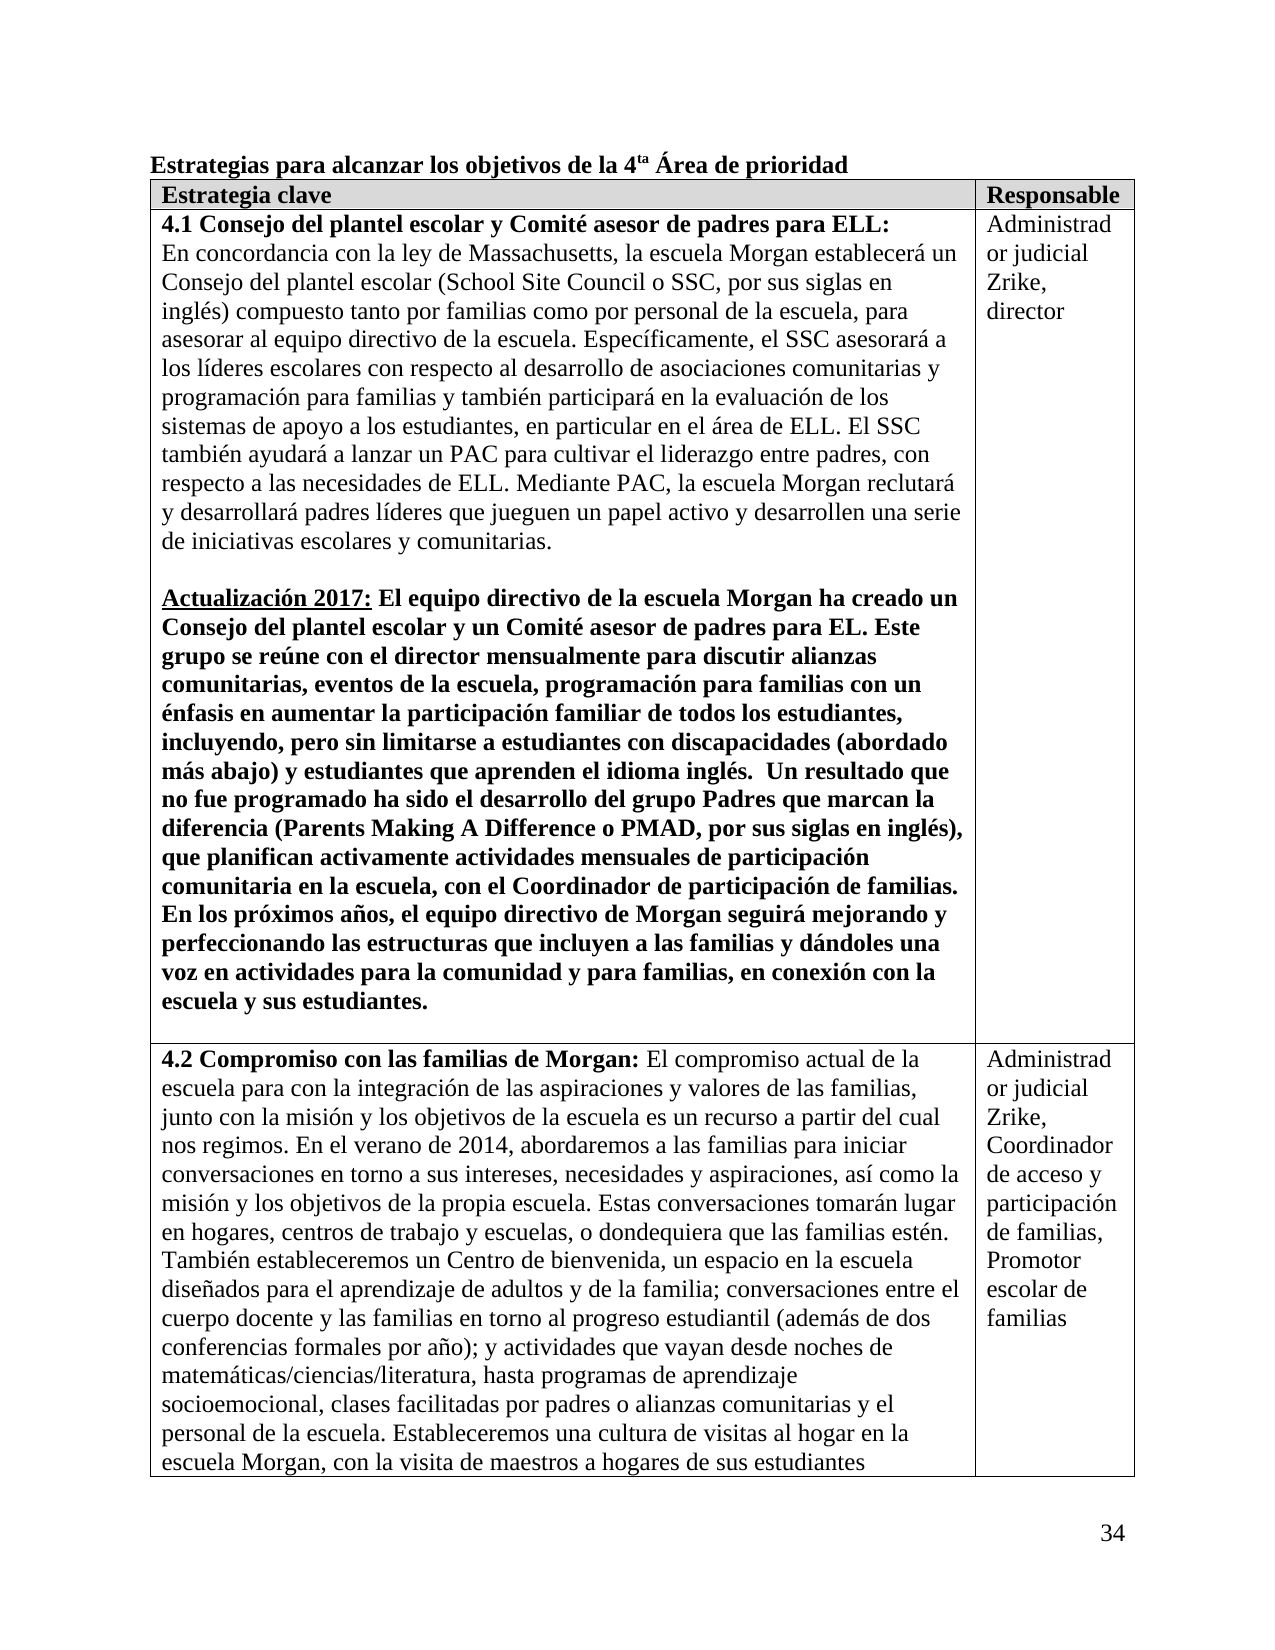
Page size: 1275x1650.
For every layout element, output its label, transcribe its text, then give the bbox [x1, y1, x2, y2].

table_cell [976, 1044, 1134, 1476]
table_cell 4.1 Consejo del plantel escolar y Comité asesor de padres para ELL: En concordancia con la ley de Massachusetts, la escuela Morgan establecerá un Consejo del plantel escolar (School Site Council o SSC, por sus siglas en inglés) compuesto tanto por familias como por personal de la escuela, para asesorar al equipo directivo de la escuela. Específicamente, el SSC asesorará a los líderes escolares con respecto al desarrollo de asociaciones comunitarias y programación para familias y también participará en la evaluación de los sistemas de apoyo a los estudiantes, en particular en el área de ELL. El SSC también ayudará a lanzar un PAC para cultivar el liderazgo entre padres, con respecto a las necesidades de ELL. Mediante PAC, la escuela Morgan reclutará y desarrollará padres líderes que jueguen un papel activo y desarrollen una serie de iniciativas escolares y comunitarias. Actualización 2017: El equipo directivo de la escuela Morgan ha creado un Consejo del plantel escolar y un Comité asesor de padres para EL. Este grupo se reúne con el director mensualmente para discutir alianzas comunitarias, eventos de la escuela, programación para familias con un énfasis en aumentar la participación familiar de todos los estudiantes, incluyendo, pero sin limitarse a estudiantes con discapacidades (abordado más abajo) y estudiantes que aprenden el idioma inglés. Un resultado que no fue programado ha sido el desarrollo del grupo Padres que marcan la diferencia (Parents Making A Difference o PMAD, por sus siglas en inglés), que planifican activamente actividades mensuales de participación comunitaria en la escuela, con el Coordinador de participación de familias. En los próximos años, el equipo directivo de Morgan seguirá mejorando y perfeccionando las estructuras que incluyen a las familias y dándoles una voz en actividades para la comunidad y para familias, en conexión con la escuela y sus estudiantes. [151, 210, 975, 1043]
table_header Estrategia clave [151, 180, 975, 208]
text Estrategias para alcanzar los objetivos de la 4ta Área de prioridad [150, 150, 1125, 179]
table_header Responsable [976, 180, 1134, 208]
table_cell Administrador judicial Zrike, director [976, 210, 1134, 1043]
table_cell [151, 1044, 975, 1476]
